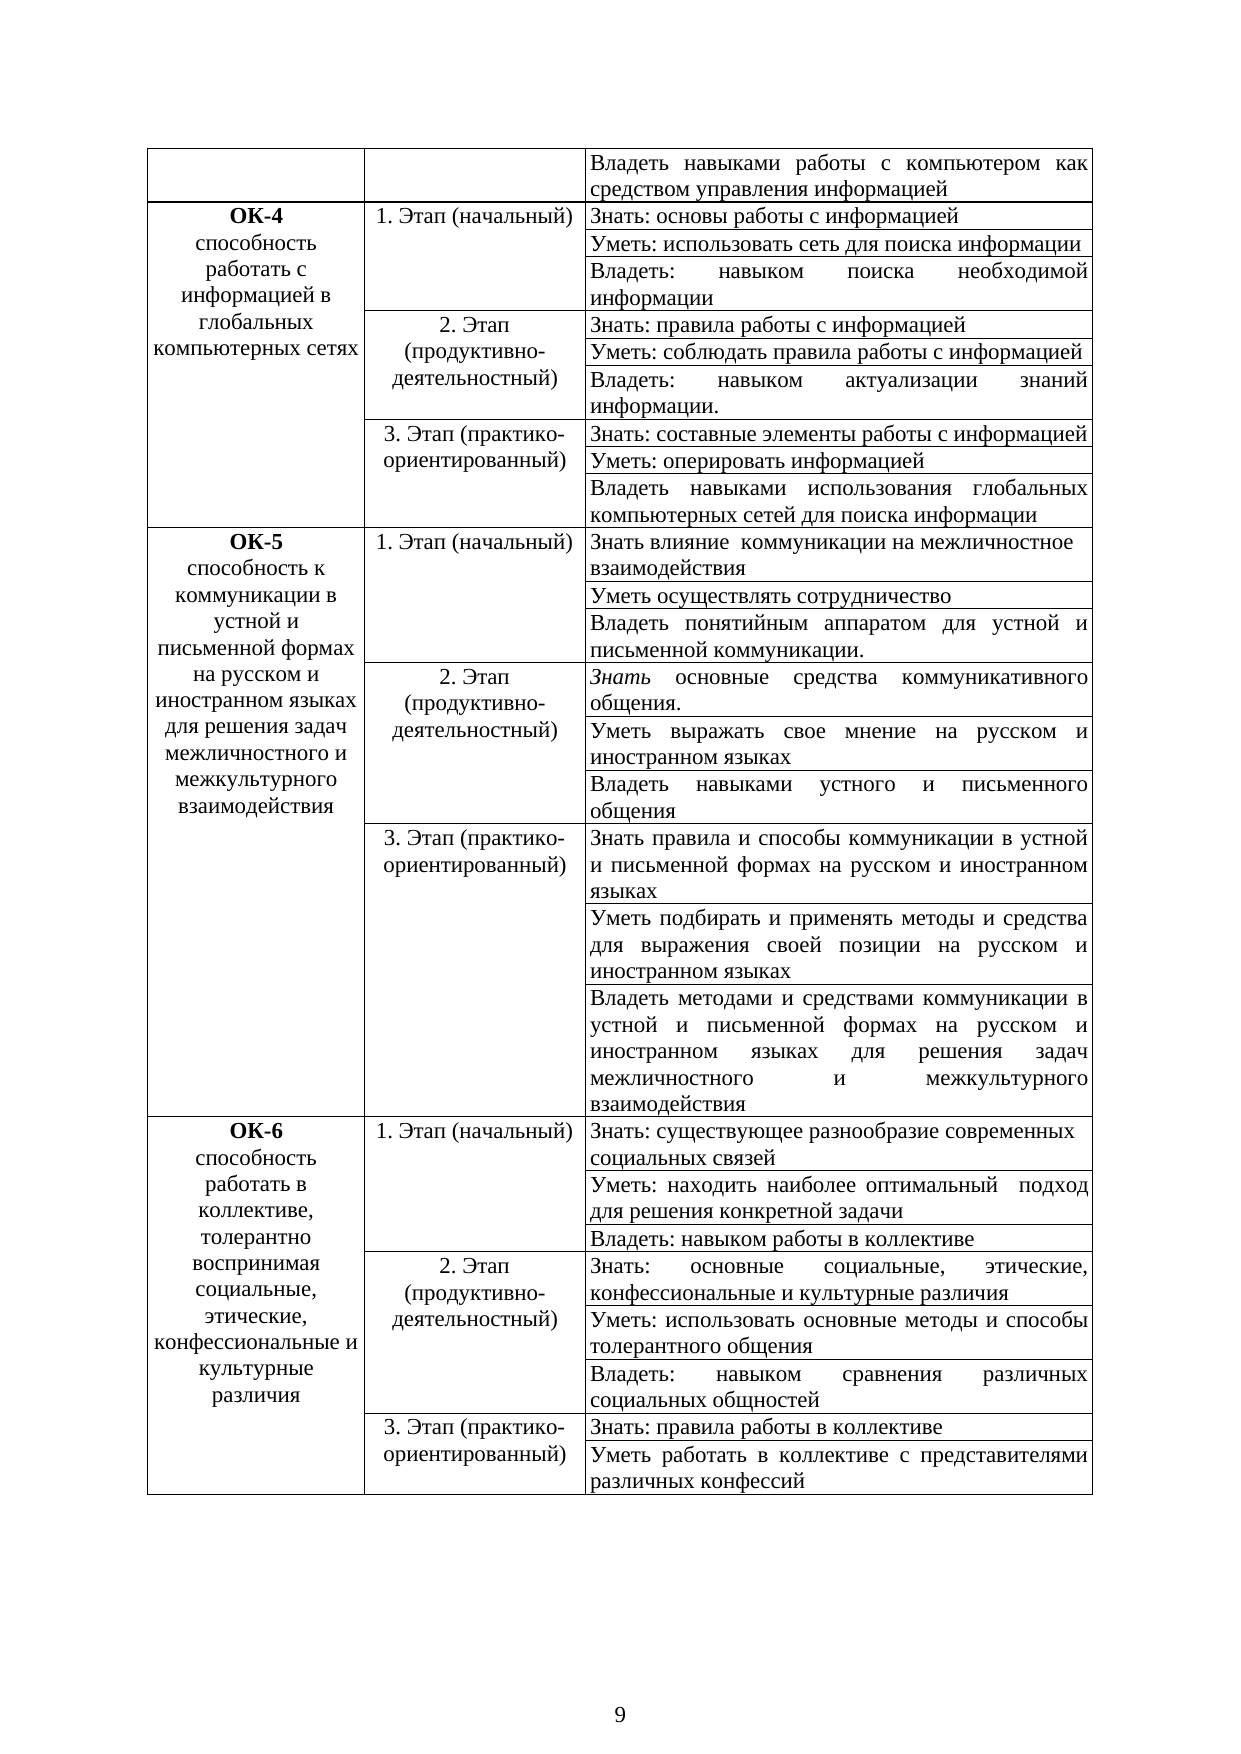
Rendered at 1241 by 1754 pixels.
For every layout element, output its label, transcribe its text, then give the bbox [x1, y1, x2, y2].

table_cell 1. Этап (начальный) [365, 203, 585, 310]
table_cell 2. Этап (продуктивно-деятельностный) [365, 663, 585, 823]
table_cell Уметь: оперировать информацией [586, 447, 1092, 473]
table_cell Знать: основы работы с информацией [586, 203, 1092, 229]
table_cell Знать: правила работы с информацией [586, 311, 1092, 337]
table_cell Владеть: навыком работы в коллективе [586, 1225, 1092, 1251]
table_cell Знать: основные социальные, этические, конфессиональные и культурные различия [586, 1252, 1092, 1305]
table_cell Владеть навыками устного и письменного общения [586, 771, 1092, 823]
table_cell Уметь работать в коллективе с представителями различных конфессий [586, 1441, 1092, 1493]
table_cell Уметь выражать свое мнение на русском и иностранном языках [586, 717, 1092, 769]
table_cell Уметь: находить наиболее оптимальный подход для решения конкретной задачи [586, 1171, 1092, 1224]
table_cell Владеть методами и средствами коммуникации в устной и письменной формах на русском и иностранном языках для решения задач межличностного и межкультурного взаимодействия [586, 985, 1092, 1116]
table_cell 1. Этап (начальный) [365, 1117, 585, 1251]
table_cell Уметь: использовать основные методы и способы толерантного общения [586, 1306, 1092, 1359]
table_cell Уметь осуществлять сотрудничество [586, 582, 1092, 608]
table_cell 1. Этап (начальный) [365, 528, 585, 662]
table_cell Знать: существующее разнообразие современных социальных связей [586, 1117, 1092, 1170]
table_cell Владеть: навыком поиска необходимой информации [586, 257, 1092, 310]
table_cell Уметь подбирать и применять методы и средства для выражения своей позиции на русском и иностранном языках [586, 904, 1092, 983]
table_cell 3. Этап (практико-ориентированный) [365, 824, 585, 1116]
table_cell Знать правила и способы коммуникации в устной и письменной формах на русском и иностранном языках [586, 824, 1092, 903]
table_cell 2. Этап (продуктивно-деятельностный) [365, 1252, 585, 1412]
table_cell Уметь: соблюдать правила работы с информацией [586, 339, 1092, 365]
table_cell Знать: составные элементы работы с информацией [586, 420, 1092, 446]
table_cell Владеть: навыком актуализации знаний информации. [586, 366, 1092, 418]
table_cell 3. Этап (практико-ориентированный) [365, 1414, 585, 1493]
table_cell ОК-6 способность работать в коллективе, толерантно воспринимая социальные, этические, конфессиональные и культурные различия [148, 1117, 364, 1493]
table_cell Владеть навыками работы с компьютером как средством управления информацией [586, 149, 1092, 201]
table_cell ОК-4 способность работать с информацией в глобальных компьютерных сетях [148, 203, 364, 527]
table_cell 3. Этап (практико-ориентированный) [365, 420, 585, 527]
table_cell Знать: правила работы в коллективе [586, 1414, 1092, 1440]
table_cell Владеть понятийным аппаратом для устной и письменной коммуникации. [586, 609, 1092, 662]
table_cell Уметь: использовать сеть для поиска информации [586, 230, 1092, 256]
table_cell Владеть: навыком сравнения различных социальных общностей [586, 1360, 1092, 1412]
table_cell 2. Этап (продуктивно-деятельностный) [365, 311, 585, 418]
table_cell ОК-5 способность к коммуникации в устной и письменной формах на русском и иностранном языках для решения задач межличностного и межкультурного взаимодействия [148, 528, 364, 1116]
table_cell Знать основные средства коммуникативного общения. [586, 663, 1092, 716]
table_cell Знать влияние коммуникации на межличностное взаимодействия [586, 528, 1092, 581]
table_cell Владеть навыками использования глобальных компьютерных сетей для поиска информации [586, 474, 1092, 527]
